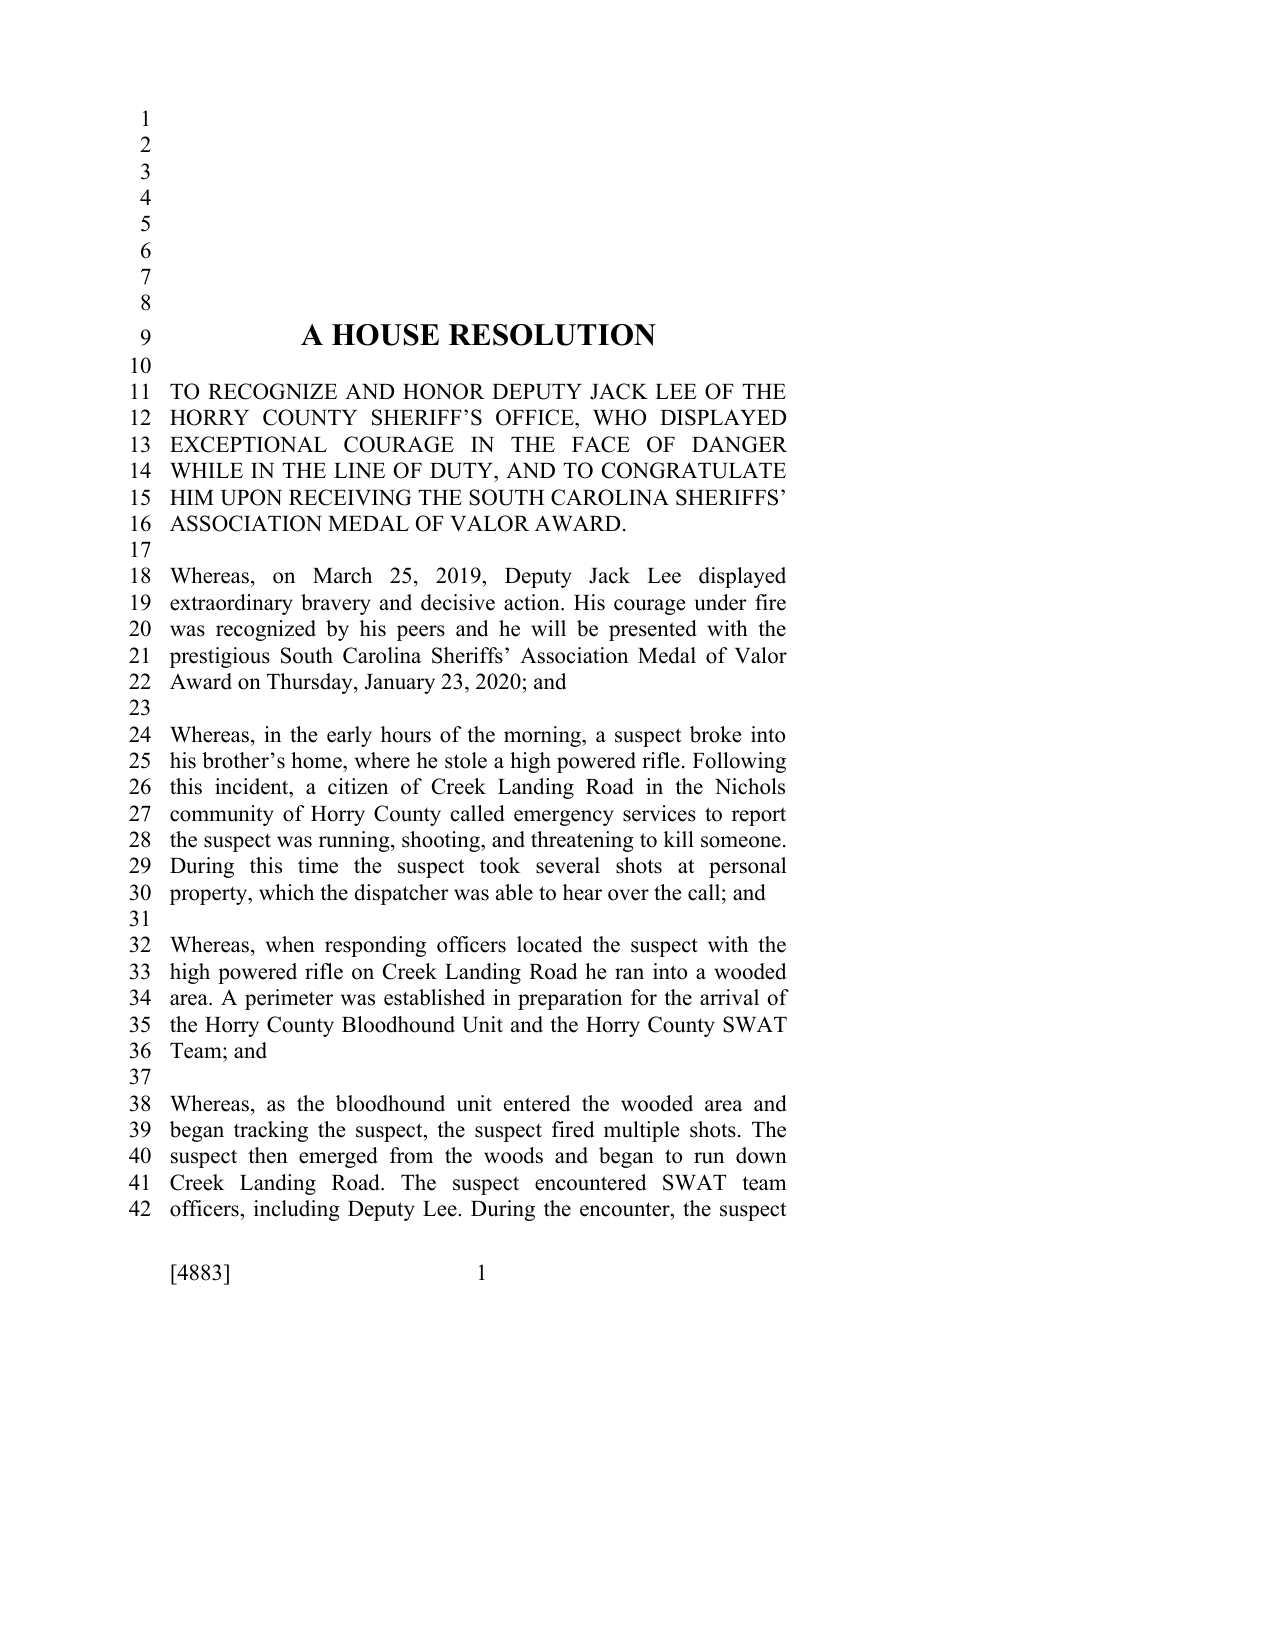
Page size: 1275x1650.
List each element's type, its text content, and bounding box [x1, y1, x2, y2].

text A HOUSE RESOLUTION [169, 316, 787, 352]
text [169, 1090, 787, 1221]
text Whereas, when responding officers located the suspect with the high powered rifle on Creek Landing Road he ran into a wooded area. A perimeter was established in preparation for the arrival of the Horry County Bloodhound Unit and the Horry County SWAT Team; and [169, 932, 787, 1063]
text Whereas, in the early hours of the morning, a suspect broke into his brother’s home, where he stole a high powered rifle. Following this incident, a citizen of Creek Landing Road in the Nichols community of Horry County called emergency services to report the suspect was running, shooting, and threatening to kill someone. During this time the suspect took several shots at personal property, which the dispatcher was able to hear over the call; and [169, 721, 787, 905]
text TO RECOGNIZE AND HONOR DEPUTY JACK LEE OF THE HORRY COUNTY SHERIFF’S OFFICE, WHO DISPLAYED EXCEPTIONAL COURAGE IN THE FACE OF DANGER WHILE IN THE LINE OF DUTY, AND TO CONGRATULATE HIM UPON RECEIVING THE SOUTH CAROLINA SHERIFFS’ ASSOCIATION MEDAL OF VALOR AWARD. [169, 378, 787, 536]
text Whereas, on March 25, 2019, Deputy Jack Lee displayed extraordinary bravery and decisive action. His courage under fire was recognized by his peers and he will be presented with the prestigious South Carolina Sheriffs’ Association Medal of Valor Award on Thursday, January 23, 2020; and [169, 563, 787, 694]
